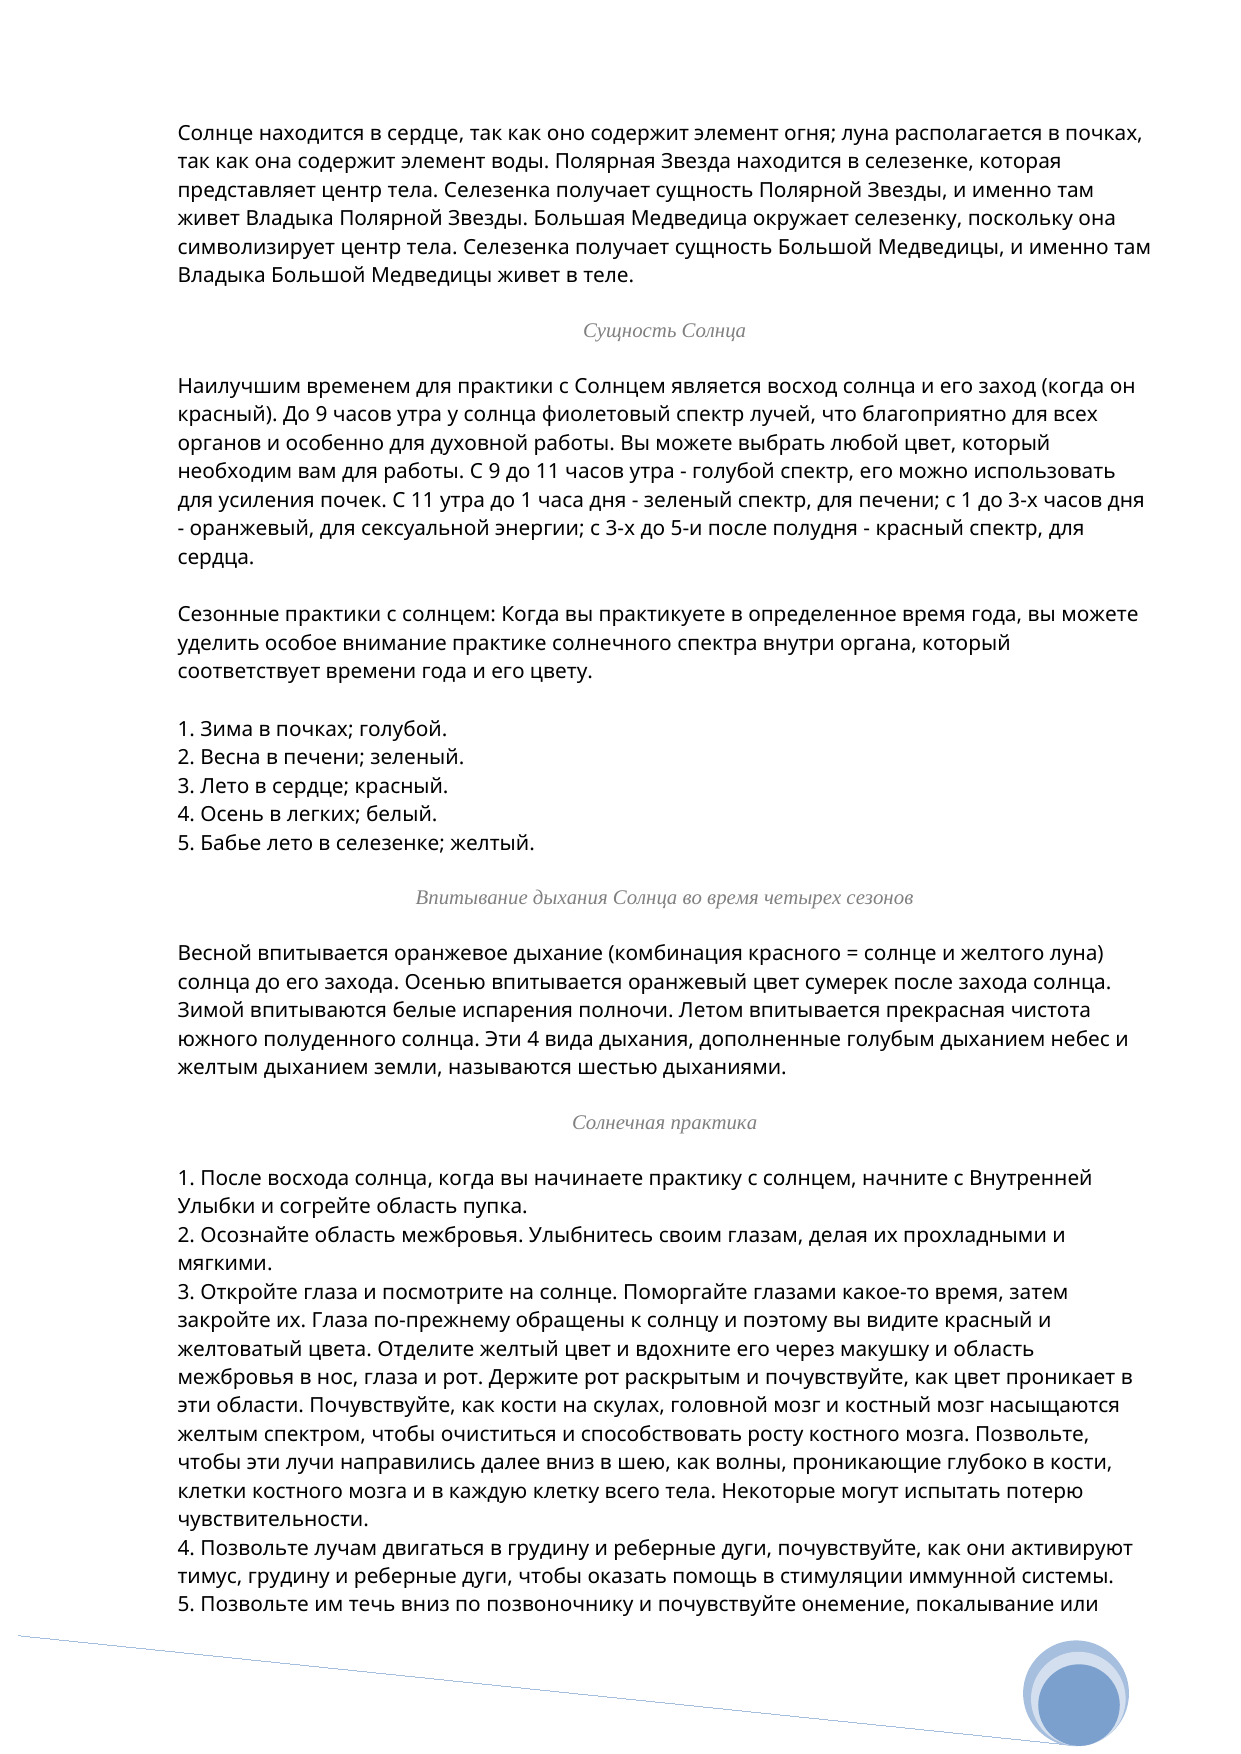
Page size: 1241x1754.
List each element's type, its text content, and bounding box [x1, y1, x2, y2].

text Солнечная практика [177, 1110, 1152, 1134]
text Сущность Солнца [177, 318, 1152, 342]
text Наилучшим временем для практики с Солнцем является восход солнца и его заход (когда он красный). До 9 часов утра у солнца фиолетовый спектр лучей, что благоприятно для всех органов и особенно для духовной работы. Вы можете выбрать любой цвет, который необходим вам для работы. С 9 до 11 часов утра - голубой спектр, его можно использовать для усиления почек. С 11 утра до 1 часа дня - зеленый спектр, для печени; с 1 до 3-х часов дня - оранжевый, для сексуальной энергии; с 3-х до 5-и после полудня - красный спектр, для сердца. [177, 371, 1152, 570]
text Сезонные практики с солнцем: Когда вы практикуете в определенное время года, вы можете уделить особое внимание практике солнечного спектра внутри органа, который соответствует времени года и его цвету. [177, 599, 1152, 685]
text Солнце находится в сердце, так как оно содержит элемент огня; луна располагается в почках, так как она содержит элемент воды. Полярная Звезда находится в селезенке, которая представляет центр тела. Селезенка получает сущность Полярной Звезды, и именно там живет Владыка Полярной Звезды. Большая Медведица окружает селезенку, поскольку она символизирует центр тела. Селезенка получает сущность Большой Медведицы, и именно там Владыка Большой Медведицы живет в теле. [177, 118, 1152, 289]
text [177, 1163, 1152, 1618]
text Весной впитывается оранжевое дыхание (комбинация красного = солнце и желтого луна) солнца до его захода. Осенью впитывается оранжевый цвет сумерек после захода солнца. Зимой впитываются белые испарения полночи. Летом впитывается прекрасная чистота южного полуденного солнца. Эти 4 вида дыхания, дополненные голубым дыханием небес и желтым дыханием земли, называются шестью дыханиями. [177, 938, 1152, 1081]
text Впитывание дыхания Солнца во время четырех сезонов [177, 885, 1152, 909]
text 1. Зима в почках; голубой. 2. Весна в печени; зеленый. 3. Лето в сердце; красный. 4. Осень в легких; белый. 5. Бабье лето в селезенке; желтый. [177, 714, 1152, 856]
